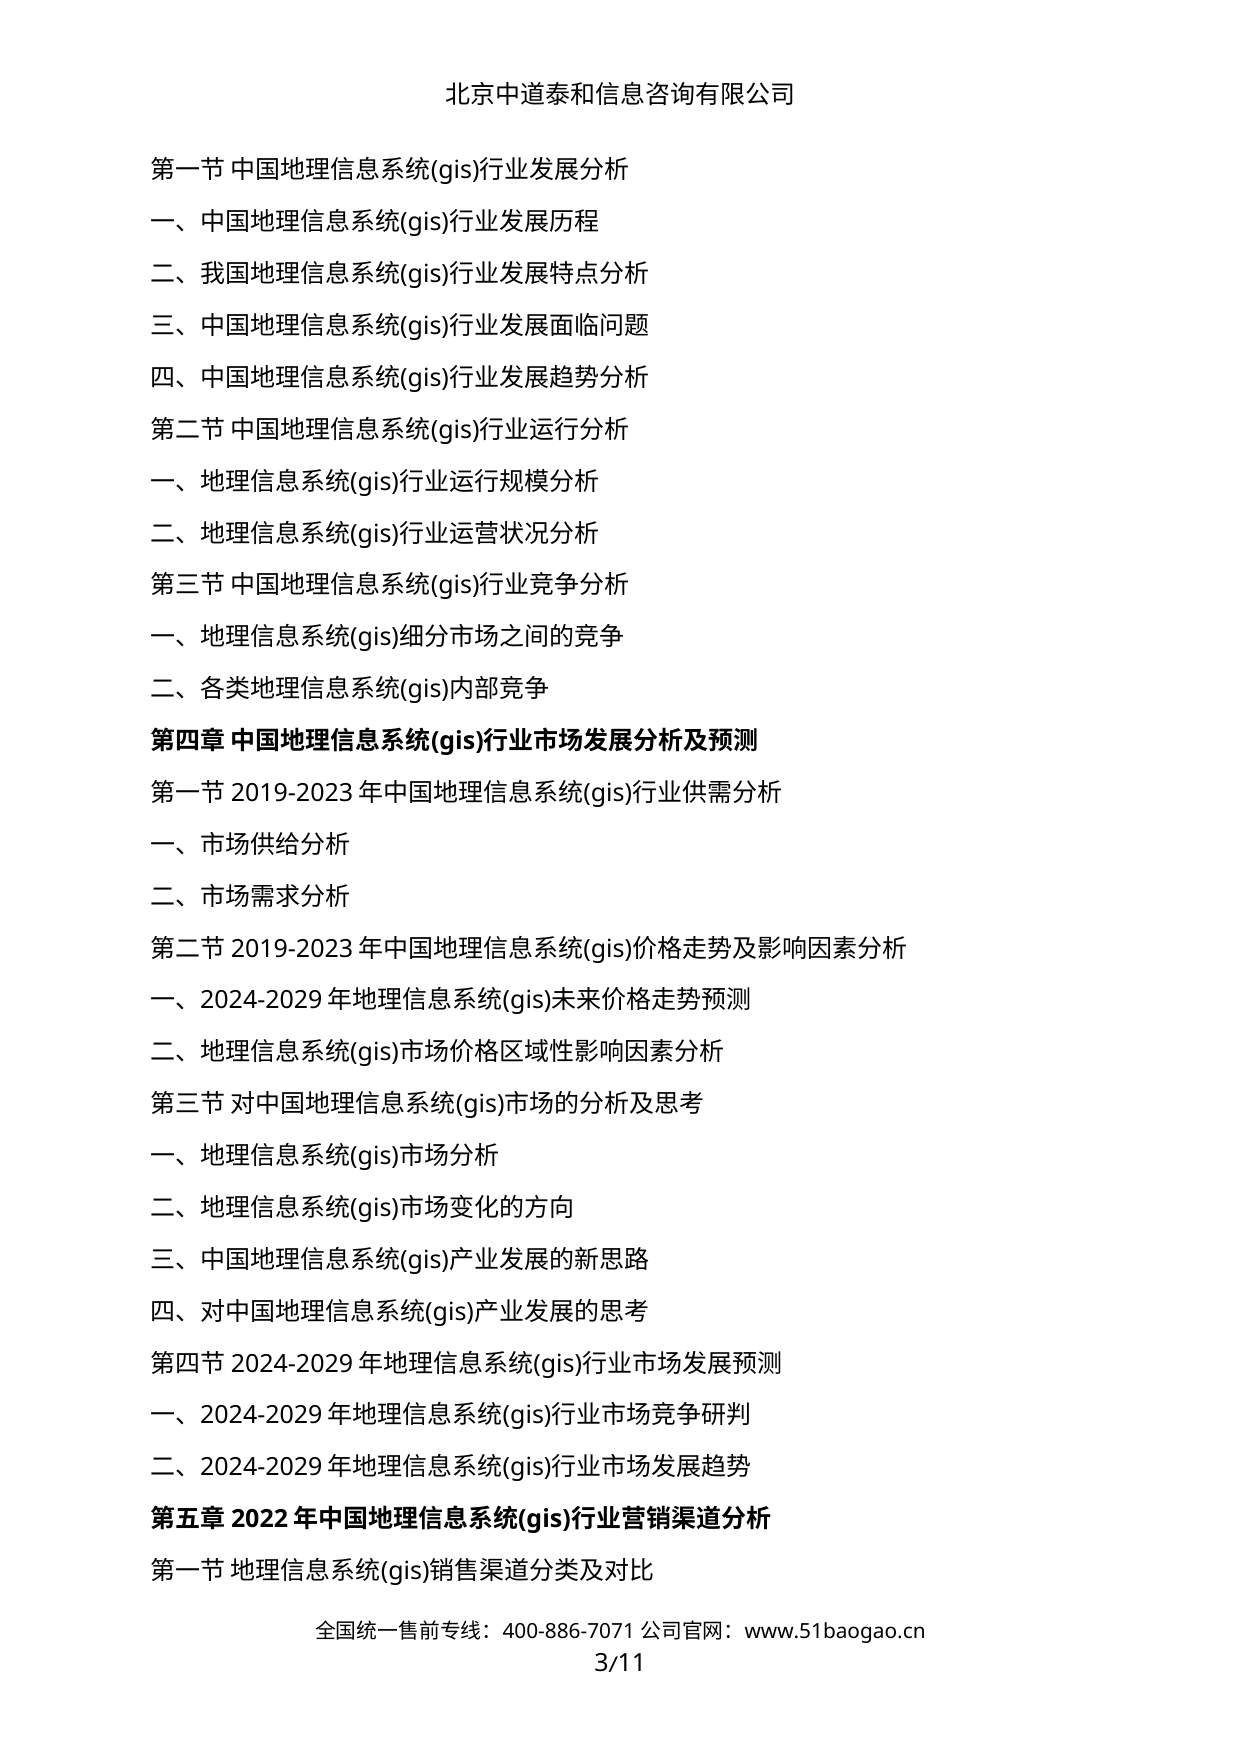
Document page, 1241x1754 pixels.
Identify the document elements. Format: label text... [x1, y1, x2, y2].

text 一、地理信息系统(gis)行业运行规模分析 [150, 461, 1090, 497]
text 一、中国地理信息系统(gis)行业发展历程 [150, 202, 1090, 238]
text 第一节 中国地理信息系统(gis)行业发展分析 [150, 150, 1090, 186]
text 一、地理信息系统(gis)细分市场之间的竞争 [150, 617, 1090, 653]
text 一、地理信息系统(gis)市场分析 [150, 1136, 1090, 1172]
text 第五章 2022年中国地理信息系统(gis)行业营销渠道分析 [150, 1499, 1090, 1535]
text 一、2024-2029年地理信息系统(gis)未来价格走势预测 [150, 980, 1090, 1016]
text 三、中国地理信息系统(gis)行业发展面临问题 [150, 306, 1090, 342]
text 二、地理信息系统(gis)市场变化的方向 [150, 1187, 1090, 1224]
text 二、2024-2029年地理信息系统(gis)行业市场发展趋势 [150, 1447, 1090, 1483]
text 第四章 中国地理信息系统(gis)行业市场发展分析及预测 [150, 721, 1090, 757]
text 三、中国地理信息系统(gis)产业发展的新思路 [150, 1239, 1090, 1276]
text 四、中国地理信息系统(gis)行业发展趋势分析 [150, 357, 1090, 394]
text 第四节 2024-2029年地理信息系统(gis)行业市场发展预测 [150, 1343, 1090, 1379]
text 第二节 中国地理信息系统(gis)行业运行分析 [150, 409, 1090, 446]
text 二、我国地理信息系统(gis)行业发展特点分析 [150, 254, 1090, 290]
text 第一节 2019-2023年中国地理信息系统(gis)行业供需分析 [150, 772, 1090, 809]
text 一、市场供给分析 [150, 824, 1090, 861]
text 第三节 中国地理信息系统(gis)行业竞争分析 [150, 565, 1090, 601]
text 二、地理信息系统(gis)行业运营状况分析 [150, 513, 1090, 549]
text 第一节 地理信息系统(gis)销售渠道分类及对比 [150, 1551, 1090, 1587]
text 第三节 对中国地理信息系统(gis)市场的分析及思考 [150, 1084, 1090, 1120]
text 四、对中国地理信息系统(gis)产业发展的思考 [150, 1291, 1090, 1327]
text 二、市场需求分析 [150, 876, 1090, 912]
text 二、地理信息系统(gis)市场价格区域性影响因素分析 [150, 1032, 1090, 1068]
text 一、2024-2029年地理信息系统(gis)行业市场竞争研判 [150, 1395, 1090, 1431]
text 二、各类地理信息系统(gis)内部竞争 [150, 669, 1090, 705]
text 第二节 2019-2023年中国地理信息系统(gis)价格走势及影响因素分析 [150, 928, 1090, 964]
